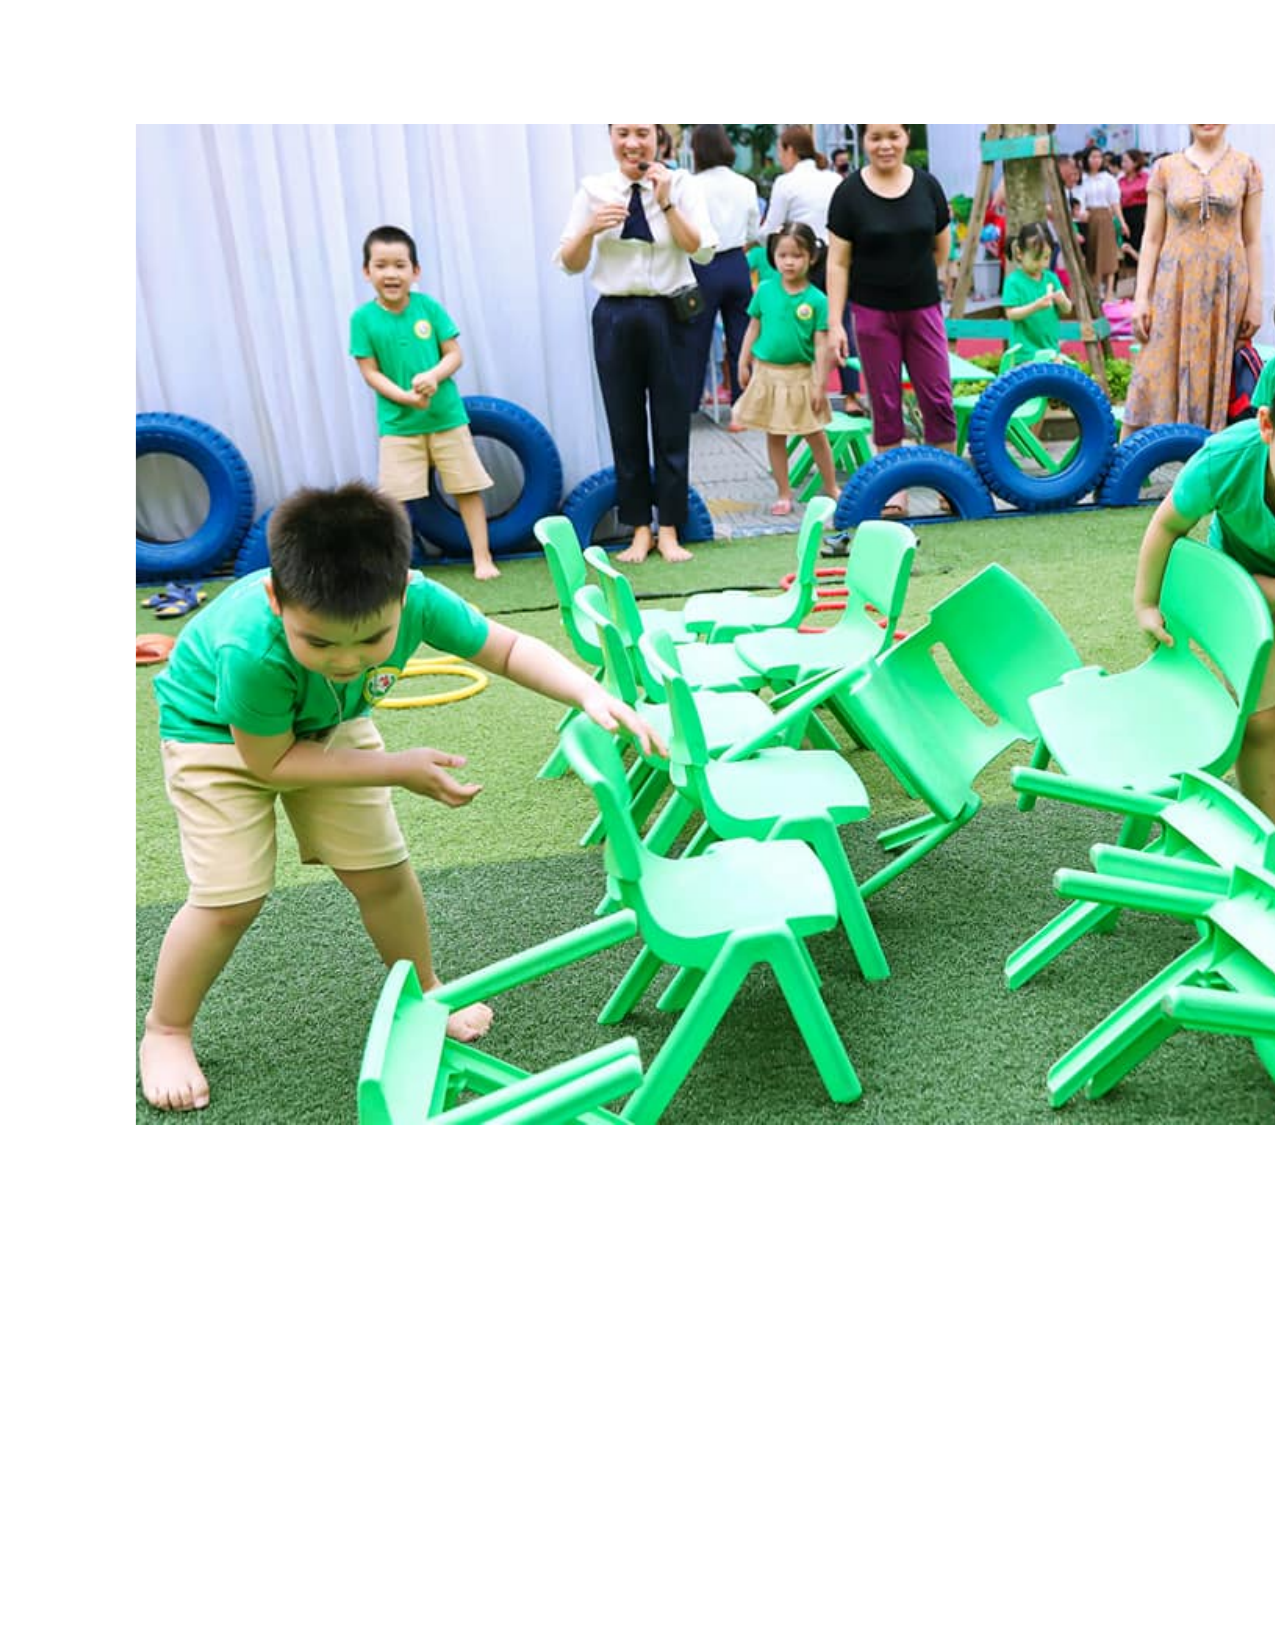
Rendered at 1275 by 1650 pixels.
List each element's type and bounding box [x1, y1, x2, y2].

picture [135, 124, 1275, 1125]
